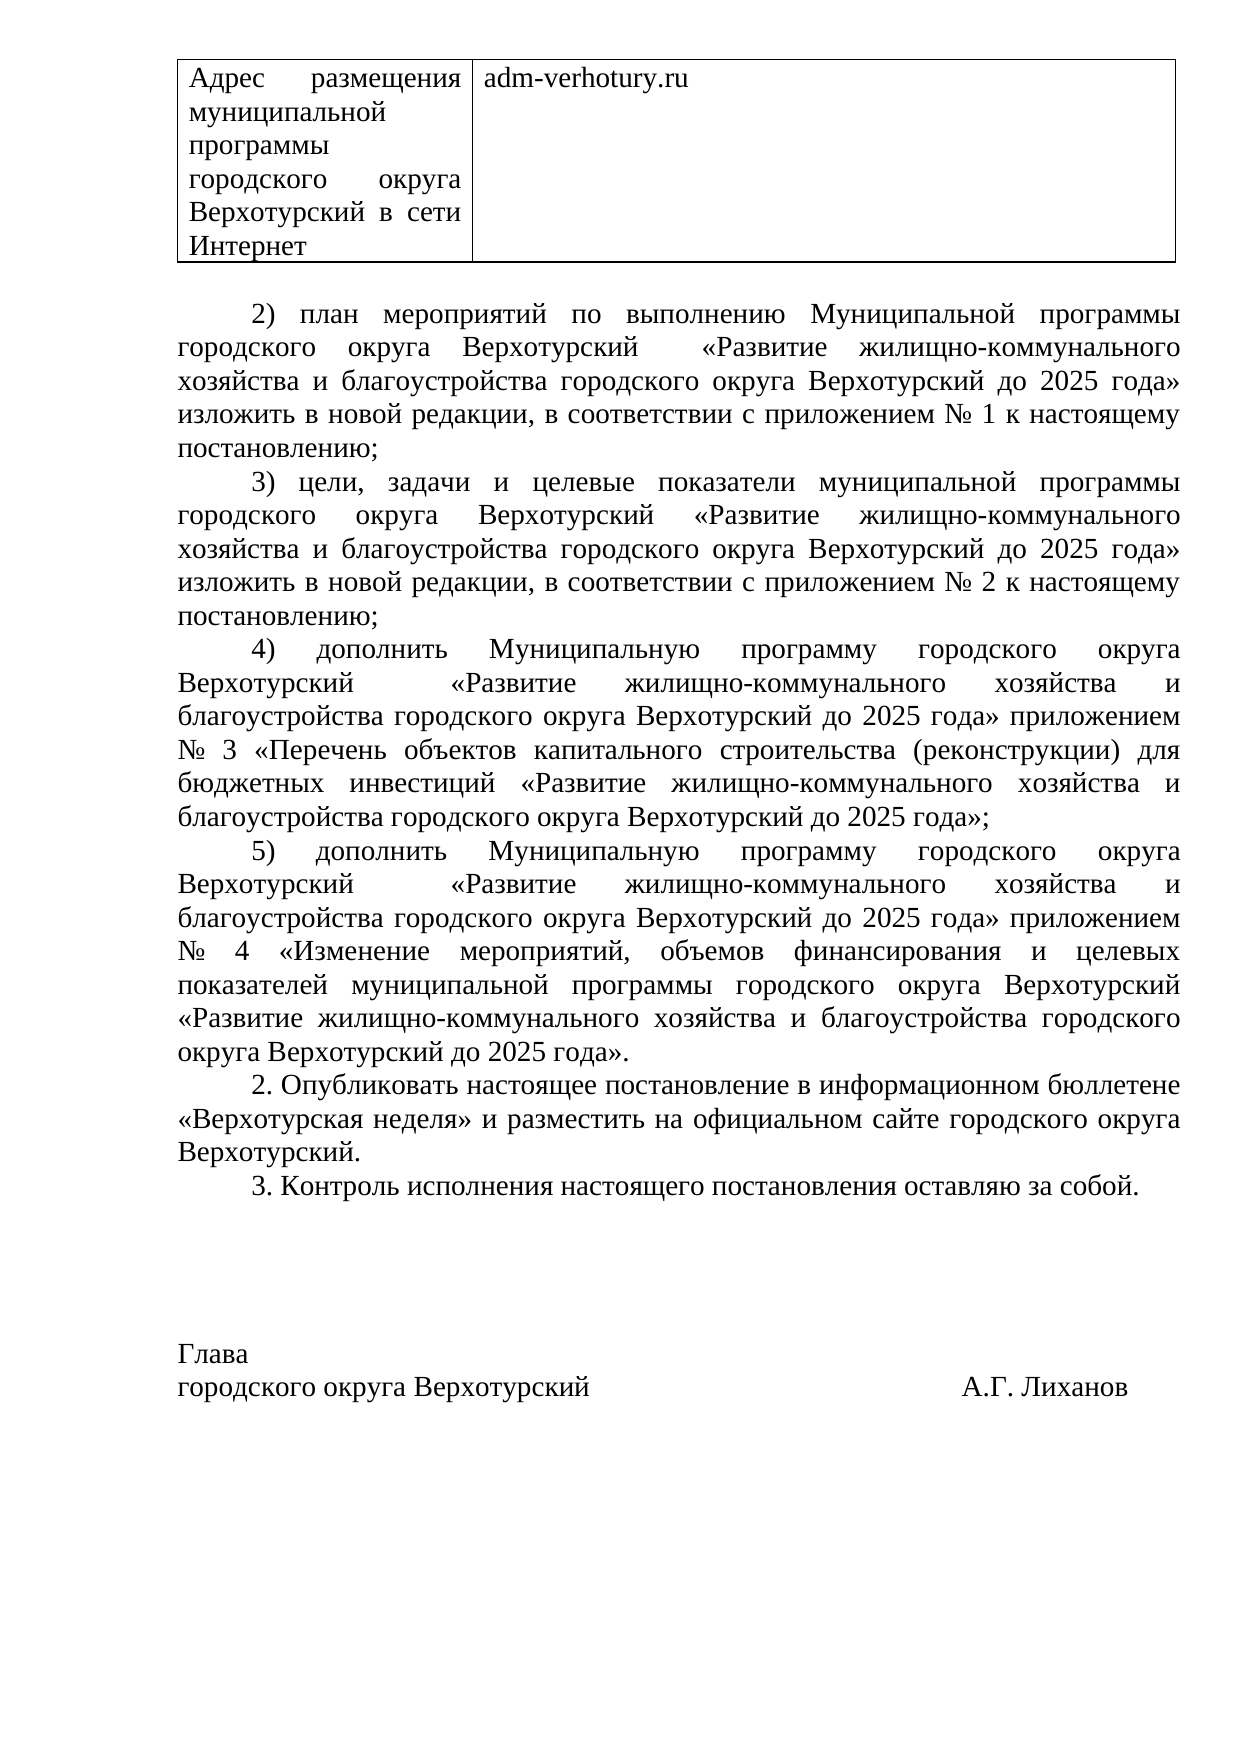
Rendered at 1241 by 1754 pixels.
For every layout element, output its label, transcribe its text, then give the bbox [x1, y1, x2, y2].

table_cell adm-verhotury.ru [473, 60, 1175, 261]
text городского округа Верхотурский А.Г. Лиханов [177, 1369, 1181, 1403]
text 3. Контроль исполнения настоящего постановления оставляю за собой. [177, 1168, 1181, 1202]
text 4) дополнить Муниципальную программу городского округа Верхотурский «Развитие жилищно-коммунального хозяйства и благоустройства городского округа Верхотурский до 2025 года» приложением № 3 «Перечень объектов капитального строительства (реконструкции) для бюджетных инвестиций «Развитие жилищно-коммунального хозяйства и благоустройства городского округа Верхотурский до 2025 года»; [177, 631, 1181, 833]
text 2) план мероприятий по выполнению Муниципальной программы городского округа Верхотурский «Развитие жилищно-коммунального хозяйства и благоустройства городского округа Верхотурский до 2025 года» изложить в новой редакции, в соответствии с приложением № 1 к настоящему постановлению; [177, 296, 1181, 464]
table_cell Адрес размещения муниципальной программы городского округа Верхотурский в сети Интернет [178, 60, 472, 261]
text Глава [177, 1336, 1181, 1369]
text 3) цели, задачи и целевые показатели муниципальной программы городского округа Верхотурский «Развитие жилищно-коммунального хозяйства и благоустройства городского округа Верхотурский до 2025 года» изложить в новой редакции, в соответствии с приложением № 2 к настоящему постановлению; [177, 464, 1181, 631]
text 2. Опубликовать настоящее постановление в информационном бюллетене «Верхотурская неделя» и разместить на официальном сайте городского округа Верхотурский. [177, 1067, 1181, 1168]
text 5) дополнить Муниципальную программу городского округа Верхотурский «Развитие жилищно-коммунального хозяйства и благоустройства городского округа Верхотурский до 2025 года» приложением № 4 «Изменение мероприятий, объемов финансирования и целевых показателей муниципальной программы городского округа Верхотурский «Развитие жилищно-коммунального хозяйства и благоустройства городского округа Верхотурский до 2025 года». [177, 833, 1181, 1067]
